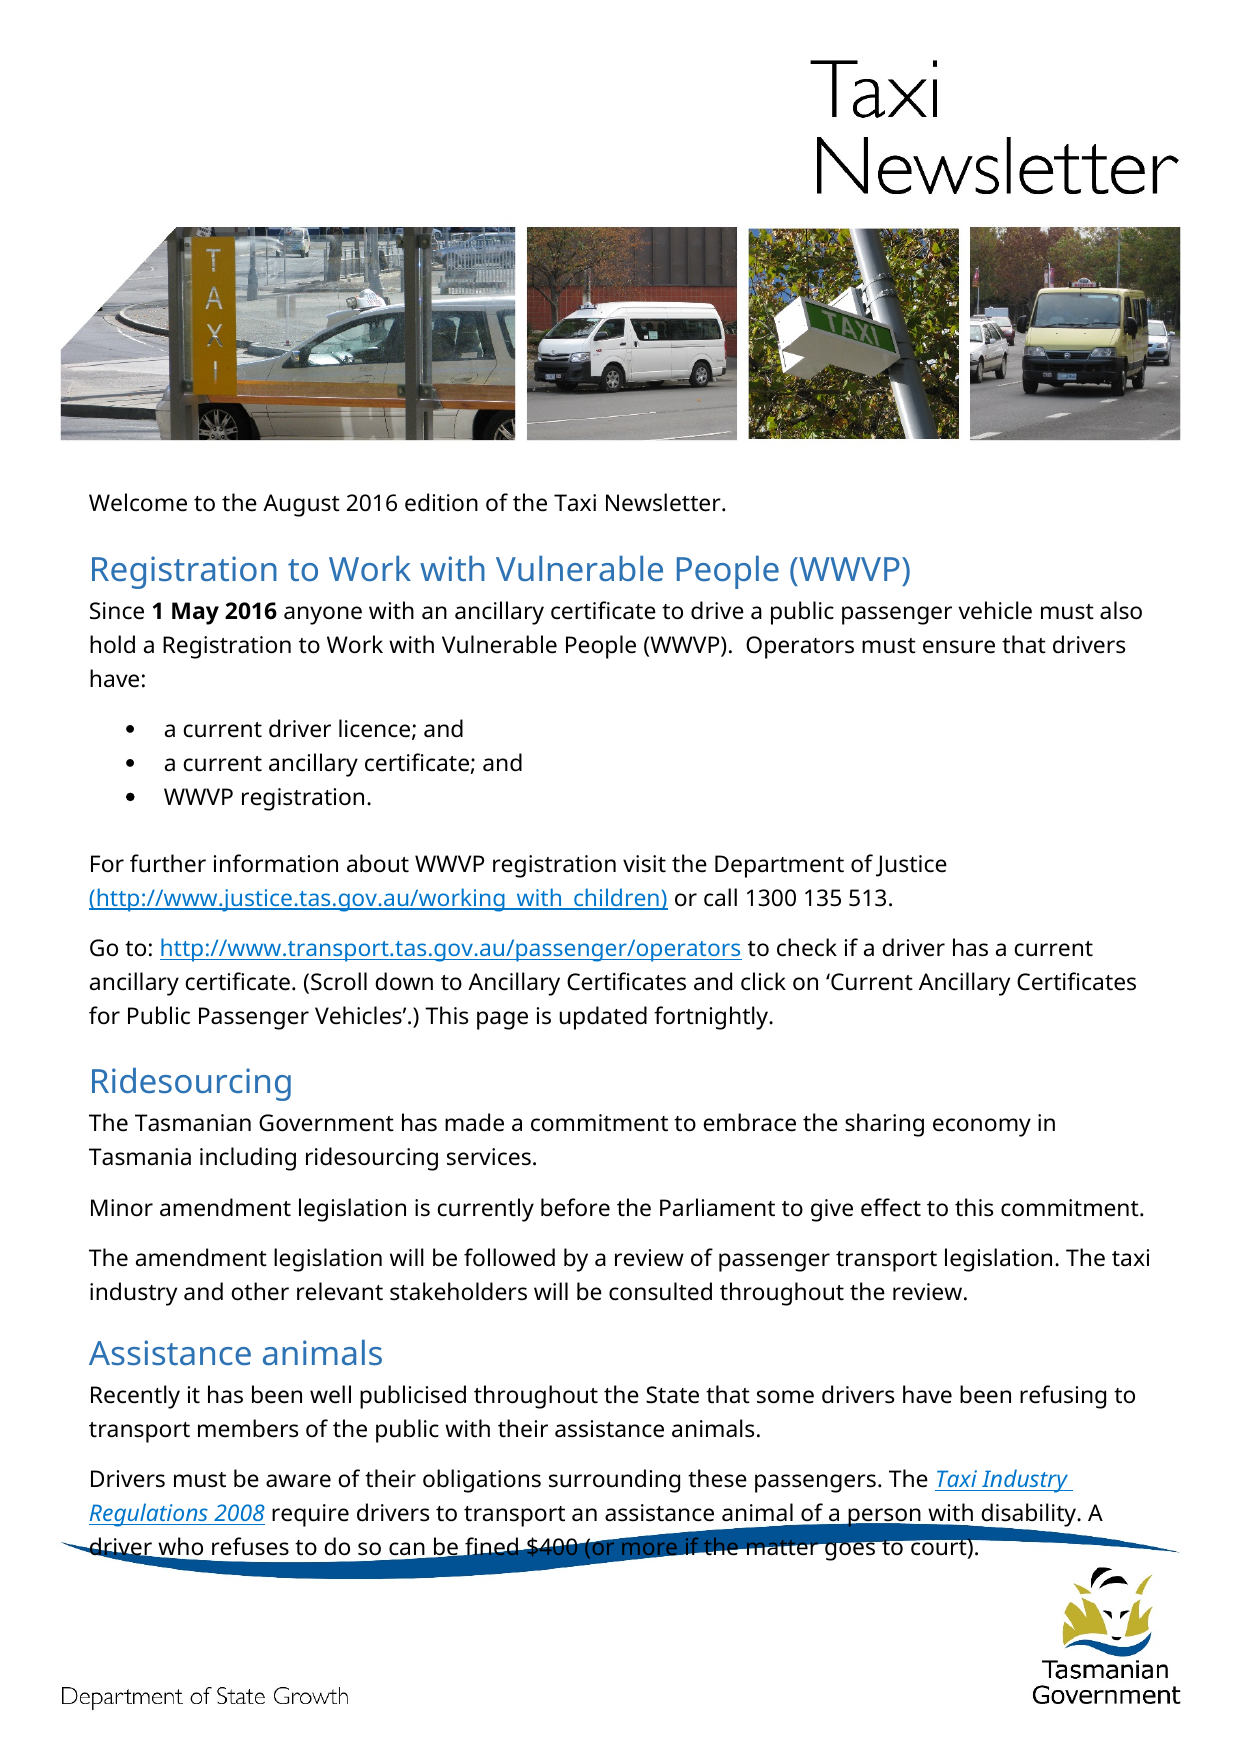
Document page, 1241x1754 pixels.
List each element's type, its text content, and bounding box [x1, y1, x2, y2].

subtitle Registration to Work with Vulnerable People (WWVP) [89, 546, 1167, 591]
text The Tasmanian Government has made a commitment to embrace the sharing economy in Tasmania including ridesourcing services. [89, 1107, 1167, 1172]
list WWVP registration. [126, 780, 1167, 812]
subtitle Ridesourcing [89, 1058, 1167, 1104]
text Recently it has been well publicised throughout the State that some drivers have been refusing to transport members of the public with their assistance animals. [89, 1379, 1167, 1444]
subtitle Assistance animals [89, 1330, 1167, 1376]
text Go to: http://www.transport.tas.gov.au/passenger/operators to check if a driver has a current ancillary certificate. (Scroll down to Ancillary Certificates and click on ‘Current Ancillary Certificates for Public Passenger Vehicles’.) This page is updated fortnightly. [89, 932, 1167, 1031]
text Drivers must be aware of their obligations surrounding these passengers. The Taxi Industry Regulations 2008 require drivers to transport an assistance animal of a person with disability. A driver who refuses to do so can be fined $400 (or more if the matter goes to court). [89, 1463, 1167, 1562]
picture [2, 1, 1239, 1751]
text For further information about WWVP registration visit the Department of Justice (http://www.justice.tas.gov.au/working_with_children) or call 1300 135 513. [89, 848, 1167, 913]
text Welcome to the August 2016 edition of the Taxi Newsletter. [89, 487, 1167, 518]
text Since 1 May 2016 anyone with an ancillary certificate to drive a public passenger vehicle must also hold a Registration to Work with Vulnerable People (WWVP). Operators must ensure that drivers have: [89, 595, 1167, 694]
list a current ancillary certificate; and [126, 747, 1167, 778]
list a current driver licence; and [126, 713, 1167, 744]
text The amendment legislation will be followed by a review of passenger transport legislation. The taxi industry and other relevant stakeholders will be consulted throughout the review. [89, 1242, 1167, 1307]
text Minor amendment legislation is currently before the Parliament to give effect to this commitment. [89, 1191, 1167, 1223]
